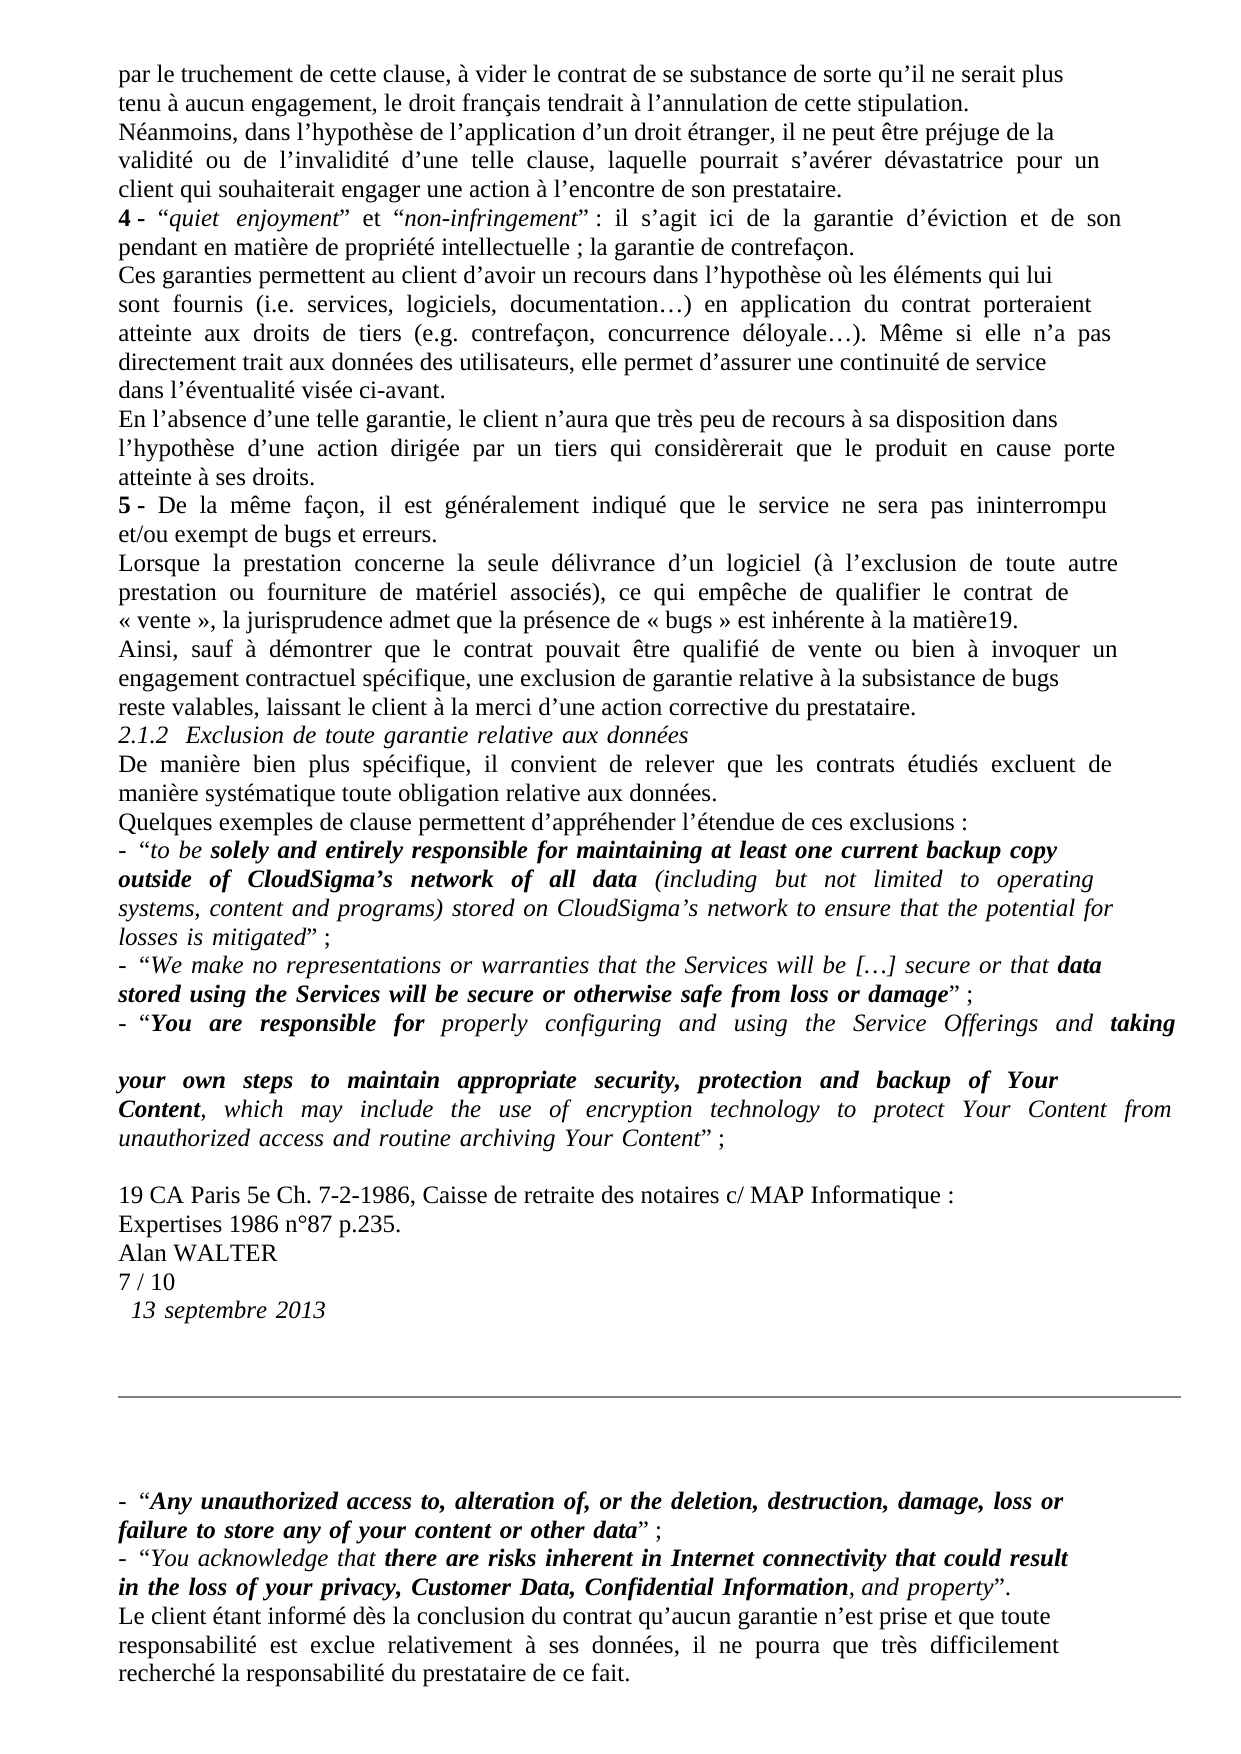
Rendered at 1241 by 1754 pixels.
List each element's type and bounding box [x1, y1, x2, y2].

text [118, 1427, 1181, 1687]
text [118, 59, 1181, 1382]
